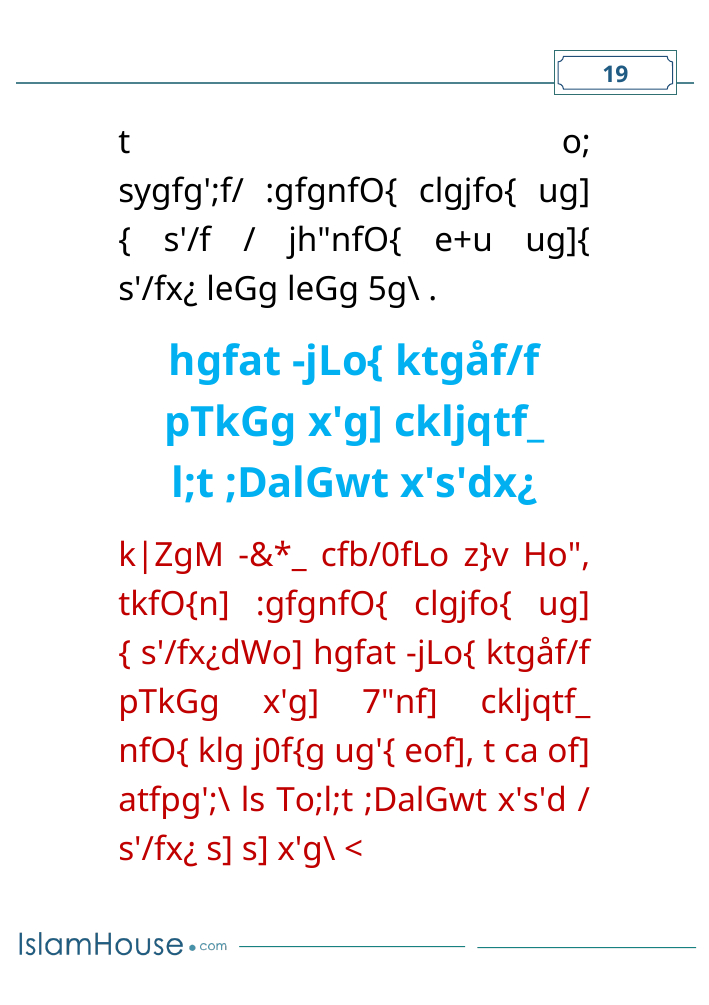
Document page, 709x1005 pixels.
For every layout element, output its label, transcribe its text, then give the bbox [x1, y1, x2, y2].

text t o; sygfg';f/ :gfgnfO{ clgjfo{ ug]{ s'/f / jh"nfO{ e+u ug]{ s'/fx¿ leGg leGg 5g\ . [118, 118, 591, 310]
text hgfat -jLo{ ktgåf/f pTkGg x'g] ckljqtf_ l;t ;DalGwt x's'dx¿ [118, 331, 591, 510]
picture [471, 929, 697, 962]
text k|ZgM -&*_ cfb/0fLo z}v Ho", tkfO{n] :gfgnfO{ clgjfo{ ug]{ s'/fx¿dWo] hgfat -jLo{ ktgåf/f pTkGg x'g] 7"nf] ckljqtf_ nfO{ klg j0f{g ug'{ eof], t ca of] atfpg';\ ls To;l;t ;DalGwt x's'd / s'/fx¿ s] s] x'g\ < [118, 531, 591, 870]
picture [12, 928, 466, 961]
